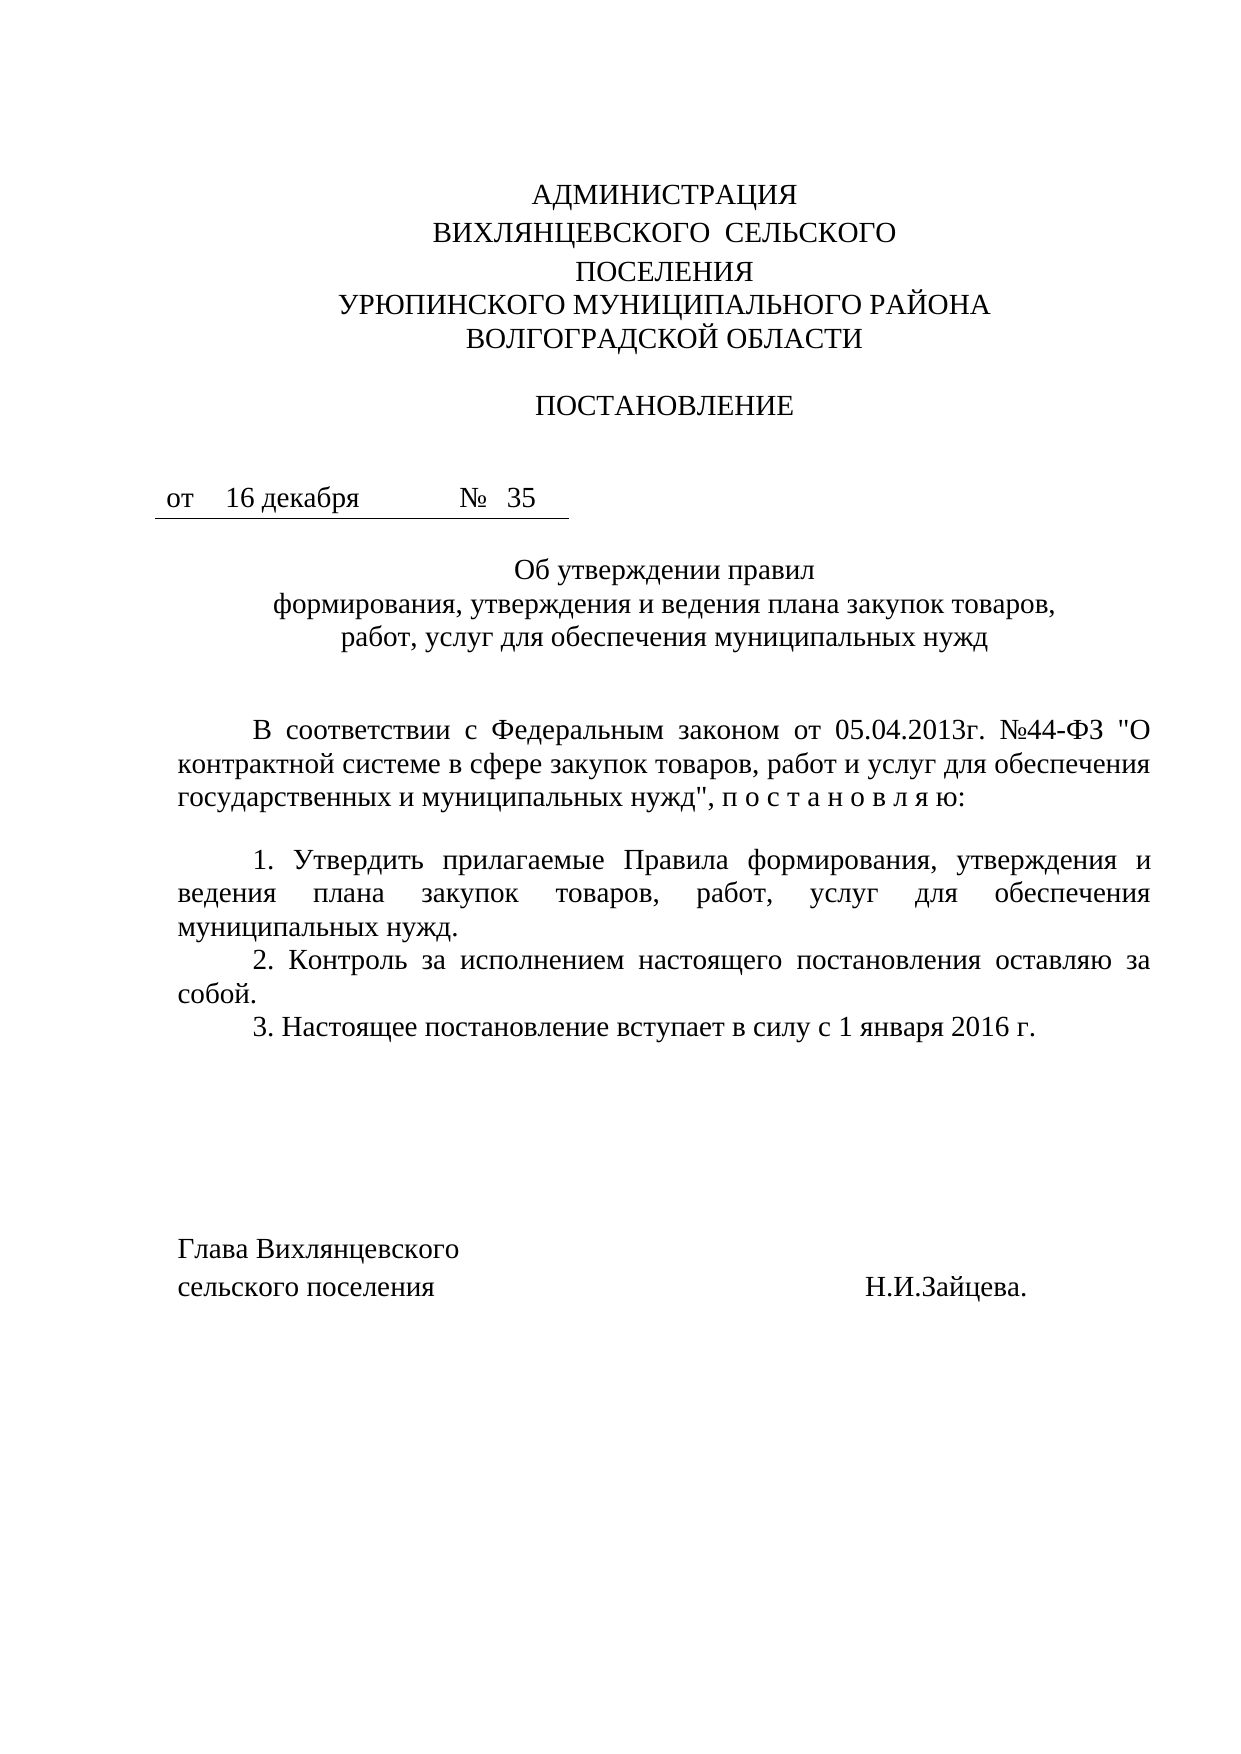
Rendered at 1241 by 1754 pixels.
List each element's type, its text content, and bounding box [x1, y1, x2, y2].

text Глава Вихлянцевского [177, 1231, 1152, 1264]
table_header № [448, 480, 495, 518]
text УРЮПИНСКОГО МУНИЦИПАЛЬНОГО РАЙОНА [177, 287, 1152, 321]
text 1. Утвердить прилагаемые Правила формирования, утверждения и ведения плана закупок товаров, работ, услуг для обеспечения муниципальных нужд. [177, 842, 1152, 942]
title Об утверждении правил [177, 552, 1152, 586]
text 2. Контроль за исполнением настоящего постановления оставляю за собой. [177, 942, 1152, 1009]
table_header 16 декабря [214, 480, 448, 518]
table_header 35 [495, 480, 569, 518]
text ПОСЕЛЕНИЯ [177, 254, 1152, 287]
title формирования, утверждения и ведения плана закупок товаров, [177, 586, 1152, 619]
text ПОСТАНОВЛЕНИЕ [177, 388, 1152, 422]
text сельского поселения Н.И.Зайцева. [177, 1269, 1152, 1303]
table_header от [155, 480, 214, 518]
text ВИХЛЯНЦЕВСКОГО СЕЛЬСКОГО [177, 215, 1152, 249]
text В соответствии с Федеральным законом от 05.04.2013г. №44-ФЗ "О контрактной системе в сфере закупок товаров, работ и услуг для обеспечения государственных и муниципальных нужд", п о с т а н о в л я ю: [177, 712, 1152, 813]
text 3. Настоящее постановление вступает в силу с 1 января . [177, 1009, 1152, 1043]
text ВОЛГОГРАДСКОЙ ОБЛАСТИ [177, 321, 1152, 354]
title работ, услуг для обеспечения муниципальных нужд [177, 619, 1152, 653]
text АДМИНИСТРАЦИЯ [177, 177, 1152, 210]
